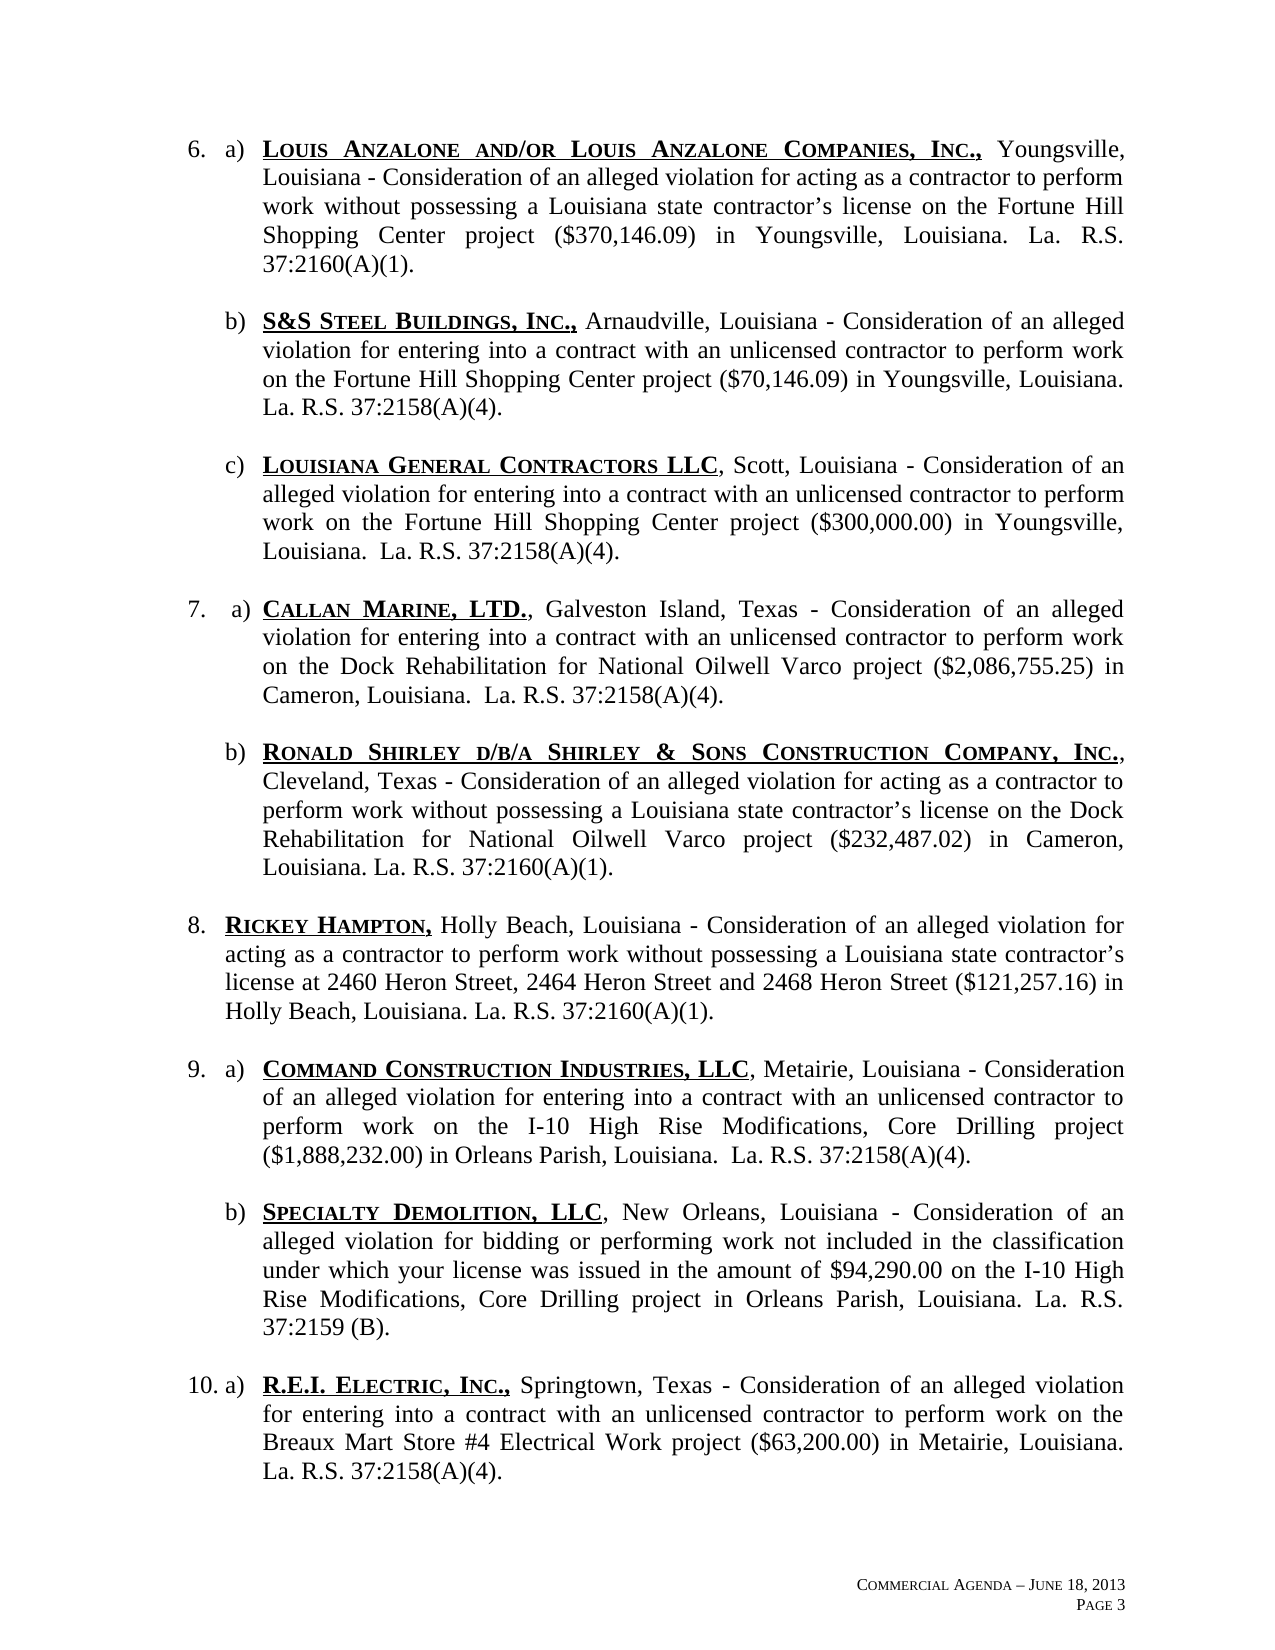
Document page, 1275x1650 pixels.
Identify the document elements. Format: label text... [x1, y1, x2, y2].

list 8. Rickey Hampton, Holly Beach, Louisiana - Consideration of an alleged violation for acting as a contractor to perform work without possessing a Louisiana state contractor’s license at 2460 Heron Street, 2464 Heron Street and 2468 Heron Street ($121,257.16) in Holly Beach, Louisiana. La. R.S. 37:2160(A)(1). [187, 910, 1125, 1025]
list b) Specialty Demolition, LLC, New Orleans, Louisiana - Consideration of an alleged violation for bidding or performing work not included in the classification under which your license was issued in the amount of $94,290.00 on the I-10 High Rise Modifications, Core Drilling project in Orleans Parish, Louisiana. La. R.S. 37:2159 (B). [187, 1197, 1125, 1341]
list 6. a) Louis Anzalone and/or Louis Anzalone Companies, Inc., Youngsville, Louisiana - Consideration of an alleged violation for acting as a contractor to perform work without possessing a Louisiana state contractor’s license on the Fortune Hill Shopping Center project ($370,146.09) in Youngsville, Louisiana. La. R.S. 37:2160(A)(1). [187, 134, 1125, 277]
list b) S&S Steel Buildings, Inc., Arnaudville, Louisiana - Consideration of an alleged violation for entering into a contract with an unlicensed contractor to perform work on the Fortune Hill Shopping Center project ($70,146.09) in Youngsville, Louisiana. La. R.S. 37:2158(A)(4). [225, 306, 1125, 421]
list 9. a) Command Construction Industries, LLC, Metairie, Louisiana - Consideration of an alleged violation for entering into a contract with an unlicensed contractor to perform work on the I-10 High Rise Modifications, Core Drilling project ($1,888,232.00) in Orleans Parish, Louisiana. La. R.S. 37:2158(A)(4). [187, 1054, 1125, 1169]
list c) Louisiana General Contractors LLC, Scott, Louisiana - Consideration of an alleged violation for entering into a contract with an unlicensed contractor to perform work on the Fortune Hill Shopping Center project ($300,000.00) in Youngsville, Louisiana. La. R.S. 37:2158(A)(4). [225, 450, 1125, 565]
list 7. a) Callan Marine, LTD., Galveston Island, Texas - Consideration of an alleged violation for entering into a contract with an unlicensed contractor to perform work on the Dock Rehabilitation for National Oilwell Varco project ($2,086,755.25) in Cameron, Louisiana. La. R.S. 37:2158(A)(4). [187, 594, 1125, 709]
list 10. a) R.E.I. Electric, Inc., Springtown, Texas - Consideration of an alleged violation for entering into a contract with an unlicensed contractor to perform work on the Breaux Mart Store #4 Electrical Work project ($63,200.00) in Metairie, Louisiana. La. R.S. 37:2158(A)(4). [187, 1370, 1125, 1485]
list b) Ronald Shirley d/b/a Shirley & Sons Construction Company, Inc., Cleveland, Texas - Consideration of an alleged violation for acting as a contractor to perform work without possessing a Louisiana state contractor’s license on the Dock Rehabilitation for National Oilwell Varco project ($232,487.02) in Cameron, Louisiana. La. R.S. 37:2160(A)(1). [187, 737, 1125, 881]
